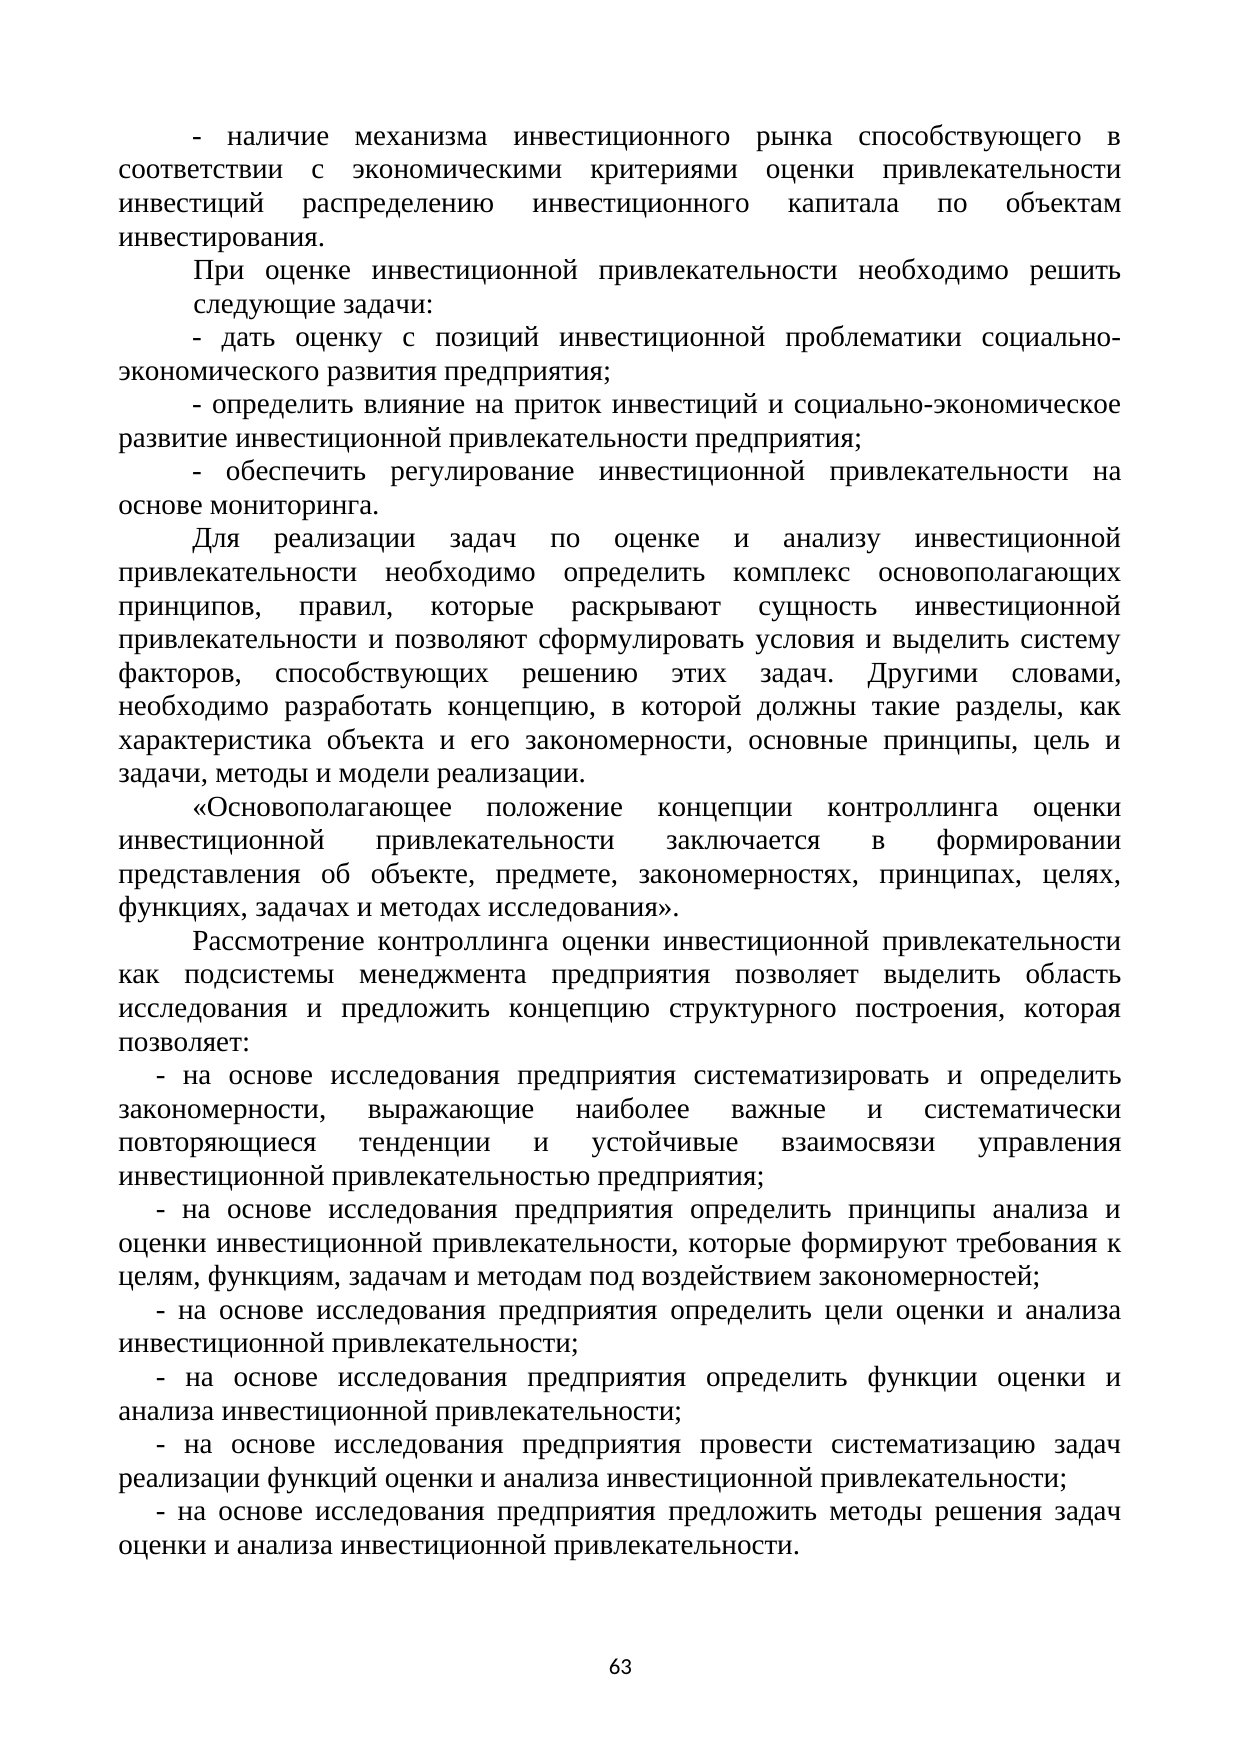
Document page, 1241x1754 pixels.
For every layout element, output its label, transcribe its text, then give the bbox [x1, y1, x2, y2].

text - на основе исследования предприятия определить функции оценки и анализа инвестиционной привлекательности; [118, 1359, 1122, 1426]
text - на основе исследования предприятия предложить методы решения задач оценки и анализа инвестиционной привлекательности. [118, 1493, 1122, 1560]
text - на основе исследования предприятия систематизировать и определить закономерности, выражающие наиболее важные и систематически повторяющиеся тенденции и устойчивые взаимосвязи управления инвестиционной привлекательностью предприятия; [118, 1057, 1122, 1191]
text «Основополагающее положение концепции контроллинга оценки инвестиционной привлекательности заключается в формировании представления об объекте, предмете, закономерностях, принципах, целях, функциях, задачах и методах исследования». [118, 789, 1122, 923]
text - на основе исследования предприятия определить цели оценки и анализа инвестиционной привлекательности; [118, 1292, 1122, 1359]
text - обеспечить регулирование инвестиционной привлекательности на основе мониторинга. [118, 453, 1122, 521]
text - на основе исследования предприятия провести систематизацию задач реализации функций оценки и анализа инвестиционной привлекательности; [118, 1426, 1122, 1493]
text Рассмотрение контроллинга оценки инвестиционной привлекательности как подсистемы менеджмента предприятия позволяет выделить область исследования и предложить концепцию структурного построения, которая позволяет: [118, 923, 1122, 1057]
text - определить влияние на приток инвестиций и социально-экономическое развитие инвестиционной привлекательности предприятия; [118, 386, 1122, 453]
text Для реализации задач по оценке и анализу инвестиционной привлекательности необходимо определить комплекс основополагающих принципов, правил, которые раскрывают сущность инвестиционной привлекательности и позволяют сформулировать условия и выделить систему факторов, способствующих решению этих задач. Другими словами, необходимо разработать концепцию, в которой должны такие разделы, как характеристика объекта и его закономерности, основные принципы, цель и задачи, методы и модели реализации. [118, 521, 1122, 789]
text При оценке инвестиционной привлекательности необходимо решить следующие задачи: [193, 252, 1122, 319]
text - дать оценку с позиций инвестиционной проблематики социально-экономического развития предприятия; [118, 319, 1122, 386]
text - на основе исследования предприятия определить принципы анализа и оценки инвестиционной привлекательности, которые формируют требования к целям, функциям, задачам и методам под воздействием закономерностей; [118, 1191, 1122, 1292]
text - наличие механизма инвестиционного рынка способствующего в соответствии с экономическими критериями оценки привлекательности инвестиций распределению инвестиционного капитала по объектам инвестирования. [118, 118, 1122, 252]
